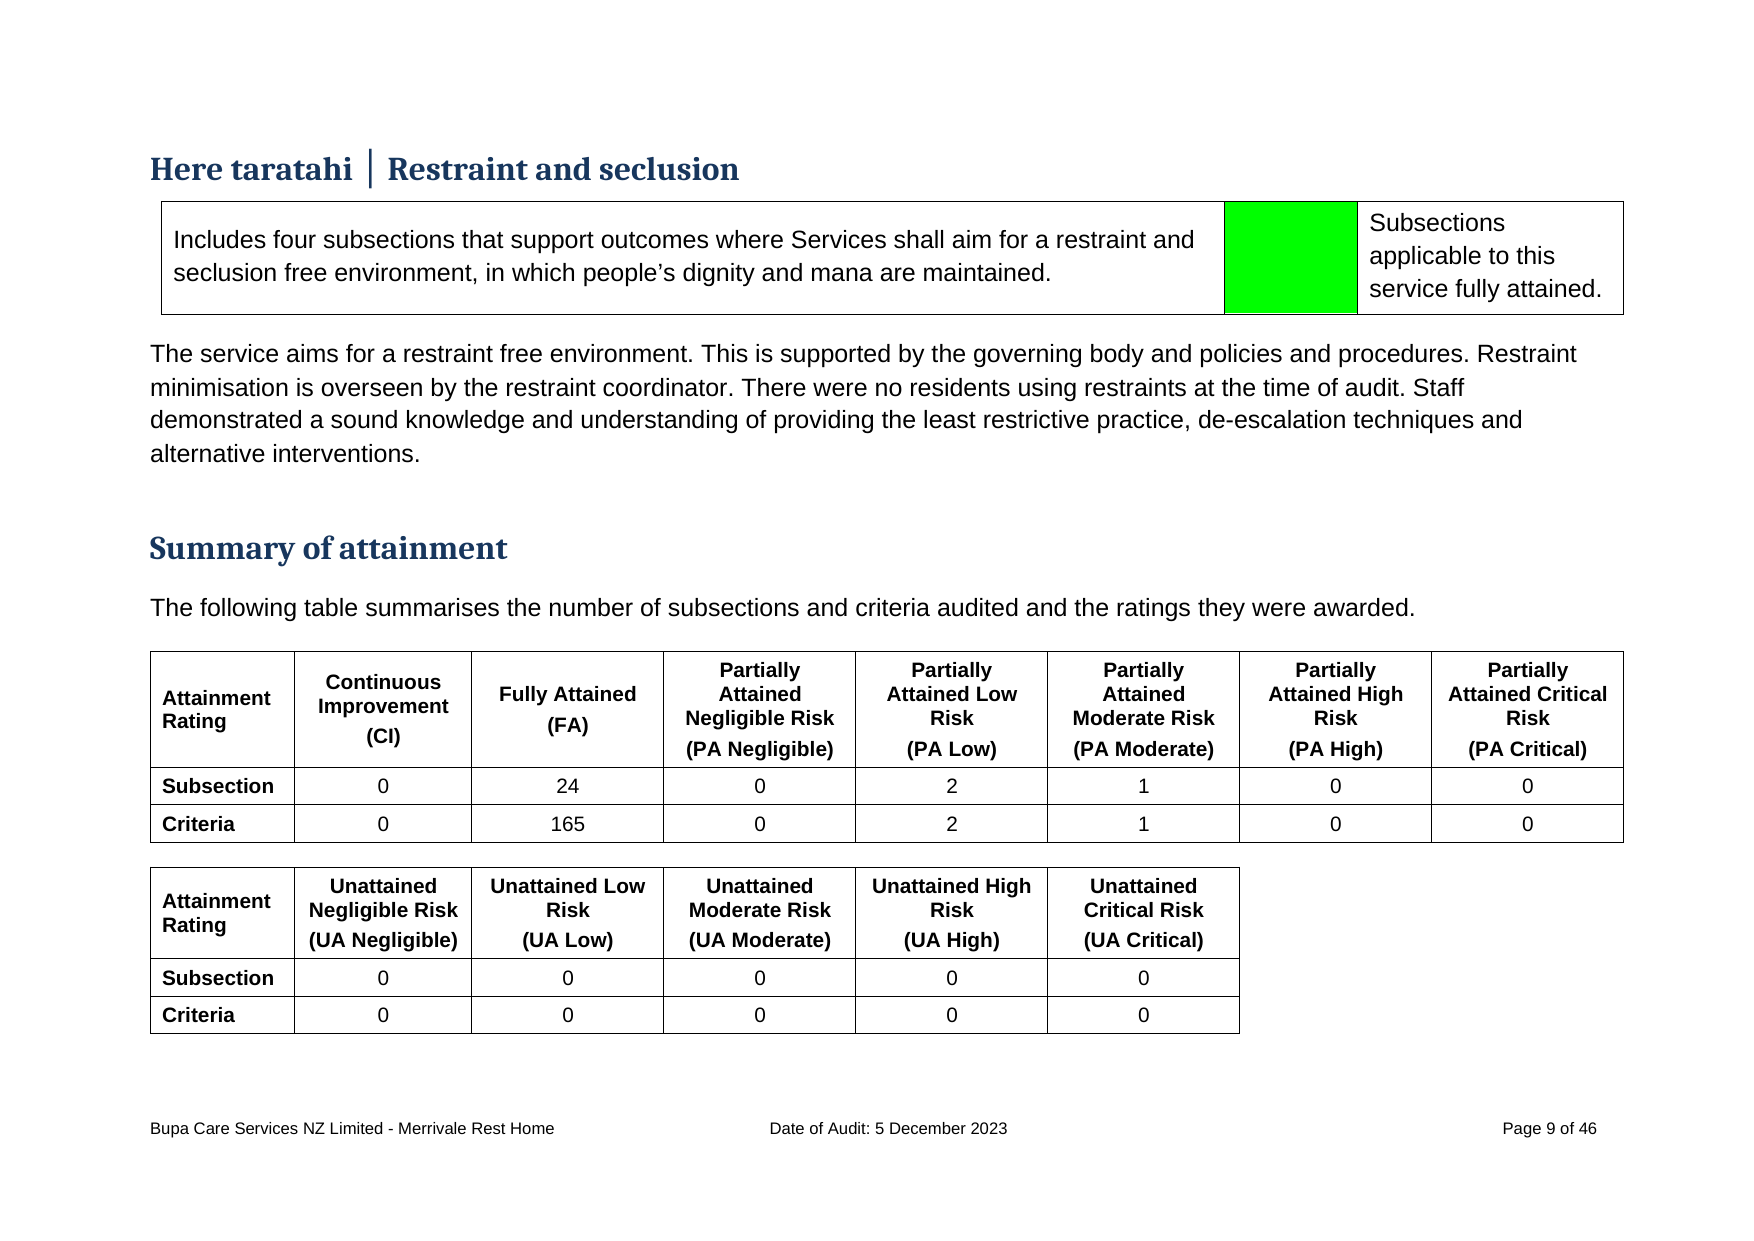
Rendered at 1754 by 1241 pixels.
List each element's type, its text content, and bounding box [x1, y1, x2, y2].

table_cell 0 [664, 959, 855, 996]
subtitle Here taratahi │ Restraint and seclusion [150, 150, 369, 188]
table_cell 0 [664, 997, 855, 1033]
table_header Partially Attained Moderate Risk (PA Moderate) [1048, 652, 1239, 767]
table_cell 1 [1048, 768, 1239, 804]
table_cell 1 [1048, 805, 1239, 842]
text The service aims for a restraint free environment. This is supported by the governing body and policies and procedures. Restraint minimisation is overseen by the restraint coordinator. There were no residents using restraints at the time of audit. Staff demonstrated a sound knowledge and understanding of providing the least restrictive practice, de-escalation techniques and alternative interventions. [150, 339, 1604, 467]
subtitle Here taratahi │ Restraint and seclusion [371, 150, 1604, 188]
table_cell 0 [472, 997, 663, 1033]
table_cell 0 [856, 959, 1047, 996]
table_header Fully Attained (FA) [472, 652, 663, 767]
table_header Unattained High Risk (UA High) [856, 868, 1047, 958]
table_cell 0 [295, 768, 471, 804]
table_header Includes four subsections that support outcomes where Services shall aim for a restraint and seclusion free environment, in which people’s dignity and mana are maintained. [162, 202, 1224, 313]
subtitle Summary of attainment [150, 529, 1604, 568]
table_header Partially Attained Negligible Risk (PA Negligible) [664, 652, 855, 767]
table_cell 2 [856, 805, 1047, 842]
table_header Attainment Rating [151, 868, 294, 958]
table_cell 0 [1432, 805, 1623, 842]
table_header Attainment Rating [151, 652, 294, 767]
table_header Continuous Improvement (CI) [295, 652, 471, 767]
table_header [1225, 202, 1357, 313]
table_cell 0 [1048, 997, 1239, 1033]
table_header Unattained Low Risk (UA Low) [472, 868, 663, 958]
table_cell Criteria [151, 997, 294, 1033]
table_cell 0 [472, 959, 663, 996]
table_header Partially Attained Critical Risk (PA Critical) [1432, 652, 1623, 767]
table_cell 0 [664, 768, 855, 804]
text The following table summarises the number of subsections and criteria audited and the ratings they were awarded. [150, 593, 1604, 622]
table_cell 0 [1048, 959, 1239, 996]
table_cell 0 [1240, 805, 1431, 842]
table_cell 24 [472, 768, 663, 804]
table_cell 0 [295, 959, 471, 996]
table_header Unattained Moderate Risk (UA Moderate) [664, 868, 855, 958]
table_cell 0 [1240, 768, 1431, 804]
table_cell Criteria [151, 805, 294, 842]
table_header Unattained Critical Risk (UA Critical) [1048, 868, 1239, 958]
table_cell 2 [856, 768, 1047, 804]
table_cell Subsection [151, 959, 294, 996]
table_cell 0 [856, 997, 1047, 1033]
table_cell Subsection [151, 768, 294, 804]
table_header Unattained Negligible Risk (UA Negligible) [295, 868, 471, 958]
table_cell 0 [295, 805, 471, 842]
table_cell 165 [472, 805, 663, 842]
table_cell 0 [664, 805, 855, 842]
table_header Partially Attained Low Risk (PA Low) [856, 652, 1047, 767]
table_header Partially Attained High Risk (PA High) [1240, 652, 1431, 767]
table_header Subsections applicable to this service fully attained. [1358, 202, 1623, 313]
table_cell 0 [295, 997, 471, 1033]
table_cell 0 [1432, 768, 1623, 804]
